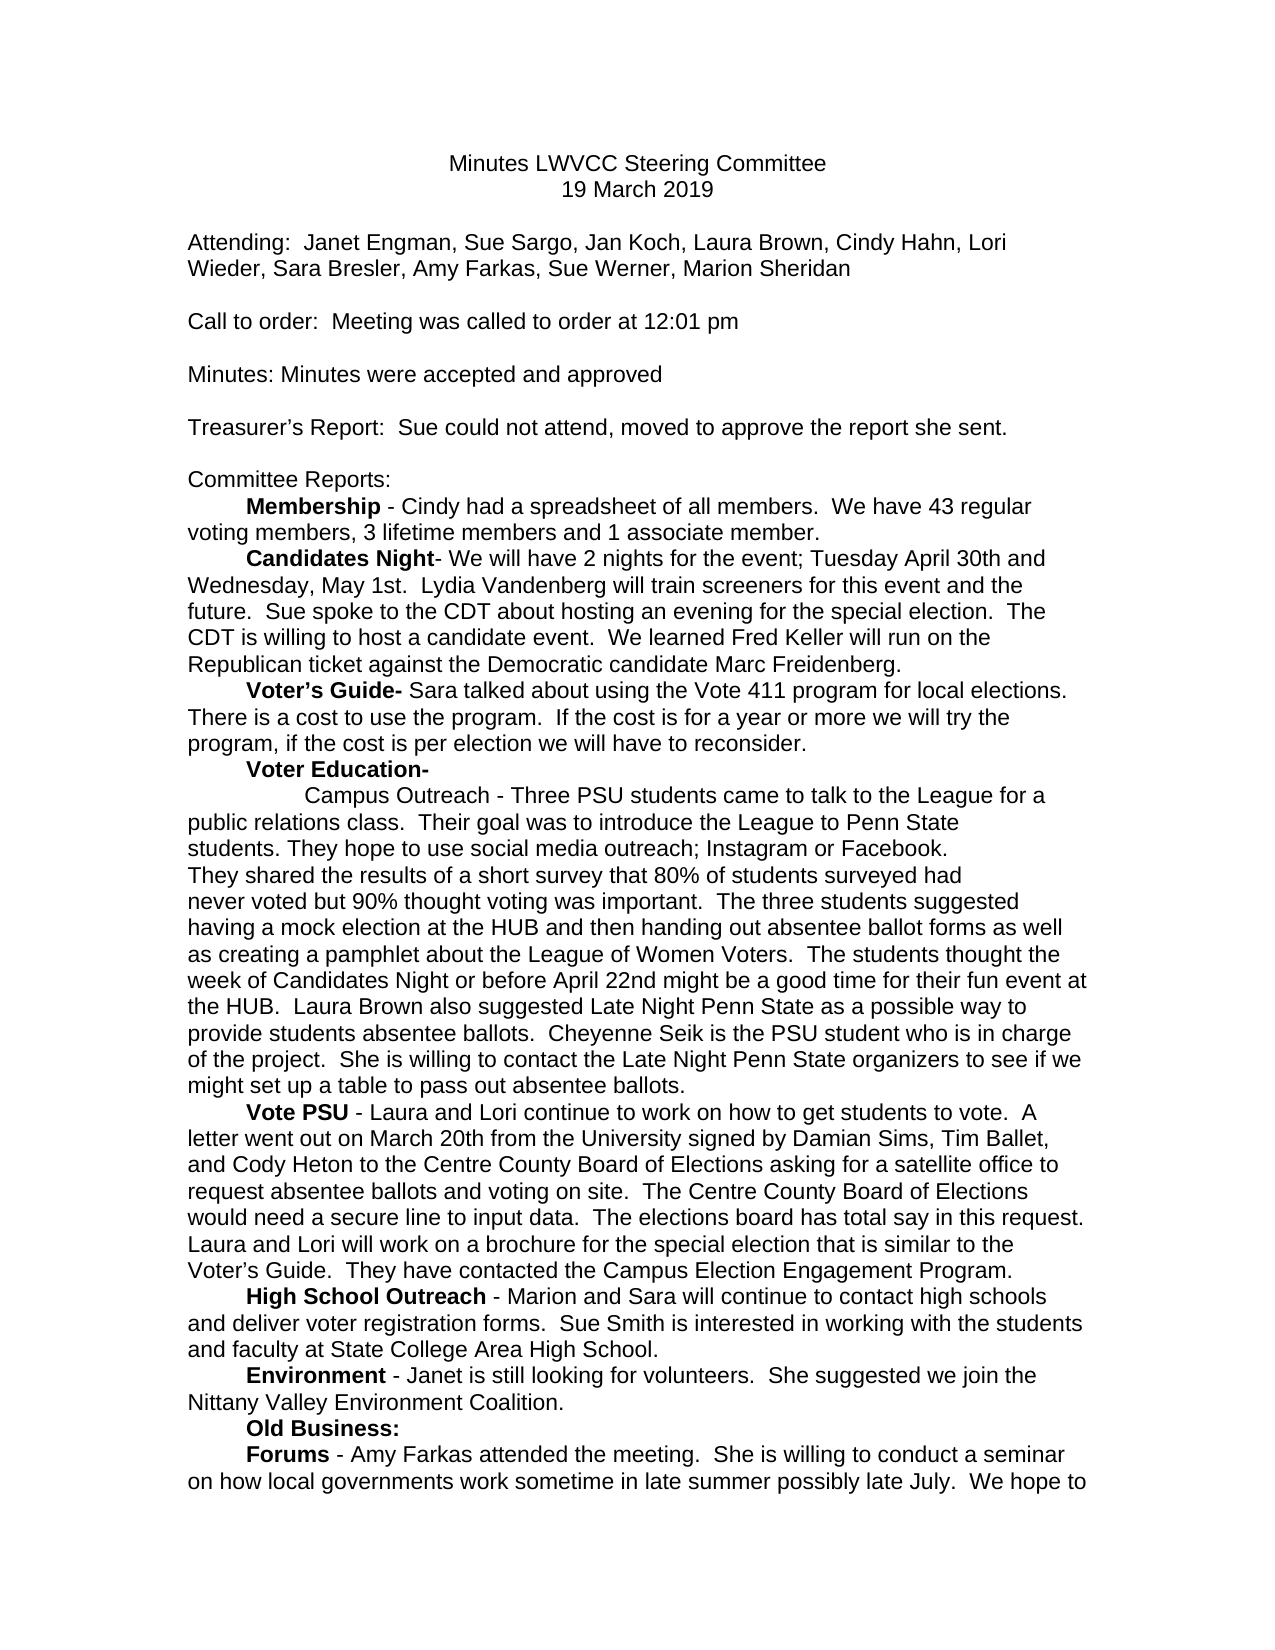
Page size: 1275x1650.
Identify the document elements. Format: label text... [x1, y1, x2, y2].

text Environment - Janet is still looking for volunteers. She suggested we join the Nittany Valley Environment Coalition. [187, 1362, 1087, 1415]
text public relations class. Their goal was to introduce the League to Penn State [187, 809, 1087, 835]
text High School Outreach - Marion and Sara will continue to contact high schools and deliver voter registration forms. Sue Smith is interested in working with the students and faculty at State College Area High School. [187, 1283, 1087, 1362]
text Vote PSU - Laura and Lori continue to work on how to get students to vote. A [187, 1099, 1087, 1125]
text Candidates Night- We will have 2 nights for the event; Tuesday April 30th and Wednesday, May 1st. Lydia Vandenberg will train screeners for this event and the future. Sue spoke to the CDT about hosting an evening for the special election. The [187, 545, 1087, 624]
text letter went out on March 20th from the University signed by Damian Sims, Tim Ballet, and Cody Heton to the Centre County Board of Elections asking for a satellite office to request absentee ballots and voting on site. The Centre County Board of Elections would need a secure line to input data. The elections board has total say in this request. Laura and Lori will work on a brochure for the special election that is similar to the Voter’s Guide. They have contacted the Campus Election Engagement Program. [187, 1125, 1087, 1283]
text Call to order: Meeting was called to order at 12:01 pm [187, 308, 1087, 334]
text Campus Outreach - Three PSU students came to talk to the League for a [187, 782, 1087, 809]
text Committee Reports: [187, 466, 1087, 493]
text Attending: Janet Engman, Sue Sargo, Jan Koch, Laura Brown, Cindy Hahn, Lori Wieder, Sara Bresler, Amy Farkas, Sue Werner, Marion Sheridan [187, 229, 1087, 282]
text Treasurer’s Report: Sue could not attend, moved to approve the report she sent. [187, 413, 1087, 440]
text They shared the results of a short survey that 80% of students surveyed had [187, 862, 1087, 888]
text Old Business: [187, 1415, 1087, 1441]
text 19 March 2019 [187, 176, 1087, 203]
text students. They hope to use social media outreach; Instagram or Facebook. [187, 835, 1087, 862]
text CDT is willing to host a candidate event. We learned Fred Keller will run on the Republican ticket against the Democratic candidate Marc Freidenberg. [187, 624, 1087, 677]
text Voter Education- [187, 756, 1087, 782]
text Forums - Amy Farkas attended the meeting. She is willing to conduct a seminar on how local governments work sometime in late summer possibly late July. We hope to [187, 1441, 1087, 1494]
text Membership - Cindy had a spreadsheet of all members. We have 43 regular voting members, 3 lifetime members and 1 associate member. [187, 493, 1087, 545]
text Minutes LWVCC Steering Committee [187, 150, 1087, 176]
text Minutes: Minutes were accepted and approved [187, 361, 1087, 387]
text never voted but 90% thought voting was important. The three students suggested having a mock election at the HUB and then handing out absentee ballot forms as well as creating a pamphlet about the League of Women Voters. The students thought the week of Candidates Night or before April 22nd might be a good time for their fun event at the HUB. Laura Brown also suggested Late Night Penn State as a possible way to provide students absentee ballots. Cheyenne Seik is the PSU student who is in charge of the project. She is willing to contact the Late Night Penn State organizers to see if we might set up a table to pass out absentee ballots. [187, 888, 1087, 1099]
text Voter’s Guide- Sara talked about using the Vote 411 program for local elections. There is a cost to use the program. If the cost is for a year or more we will try the program, if the cost is per election we will have to reconsider. [187, 677, 1087, 756]
